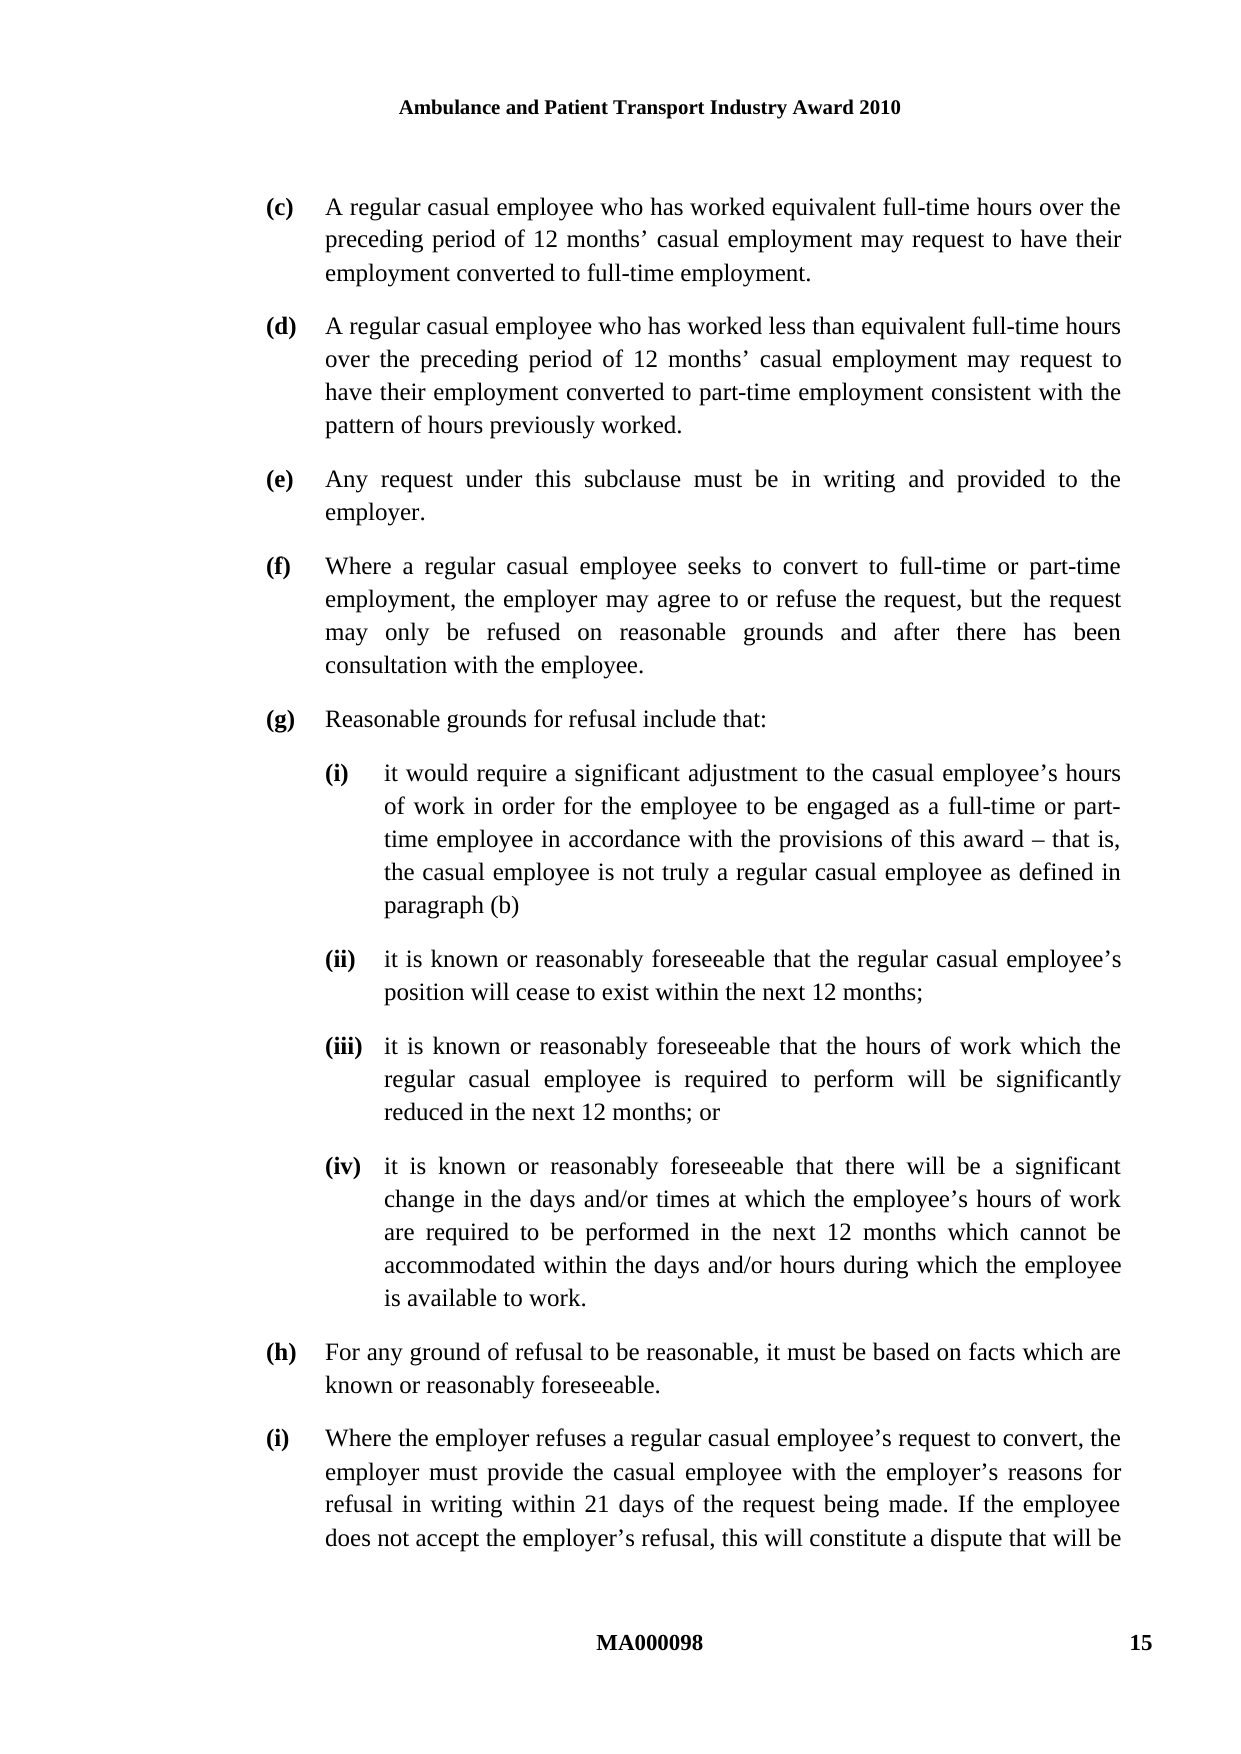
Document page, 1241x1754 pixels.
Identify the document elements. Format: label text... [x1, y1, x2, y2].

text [266, 1423, 1122, 1551]
text Any request under this subclause must be in writing and provided to the employer. [266, 464, 1122, 526]
text Reasonable grounds for refusal include that: [266, 704, 1122, 733]
text For any ground of refusal to be reasonable, it must be based on facts which are known or reasonably foreseeable. [266, 1337, 1122, 1398]
text it would require a significant adjustment to the casual employee’s hours of work in order for the employee to be engaged as a full-time or part-time employee in accordance with the provisions of this award – that is, the casual employee is not truly a regular casual employee as defined in paragraph (b) [325, 758, 1122, 919]
text A regular casual employee who has worked equivalent full-time hours over the preceding period of 12 months’ casual employment may request to have their employment converted to full-time employment. [266, 192, 1122, 286]
text it is known or reasonably foreseeable that there will be a significant change in the days and/or times at which the employee’s hours of work are required to be performed in the next 12 months which cannot be accommodated within the days and/or hours during which the employee is available to work. [325, 1151, 1122, 1312]
text A regular casual employee who has worked less than equivalent full-time hours over the preceding period of 12 months’ casual employment may request to have their employment converted to part-time employment consistent with the pattern of hours previously worked. [266, 311, 1122, 439]
text it is known or reasonably foreseeable that the regular casual employee’s position will cease to exist within the next 12 months; [325, 944, 1122, 1006]
text it is known or reasonably foreseeable that the hours of work which the regular casual employee is required to perform will be significantly reduced in the next 12 months; or [325, 1031, 1122, 1126]
text Where a regular casual employee seeks to convert to full-time or part-time employment, the employer may agree to or refuse the request, but the request may only be refused on reasonable grounds and after there has been consultation with the employee. [266, 551, 1122, 679]
